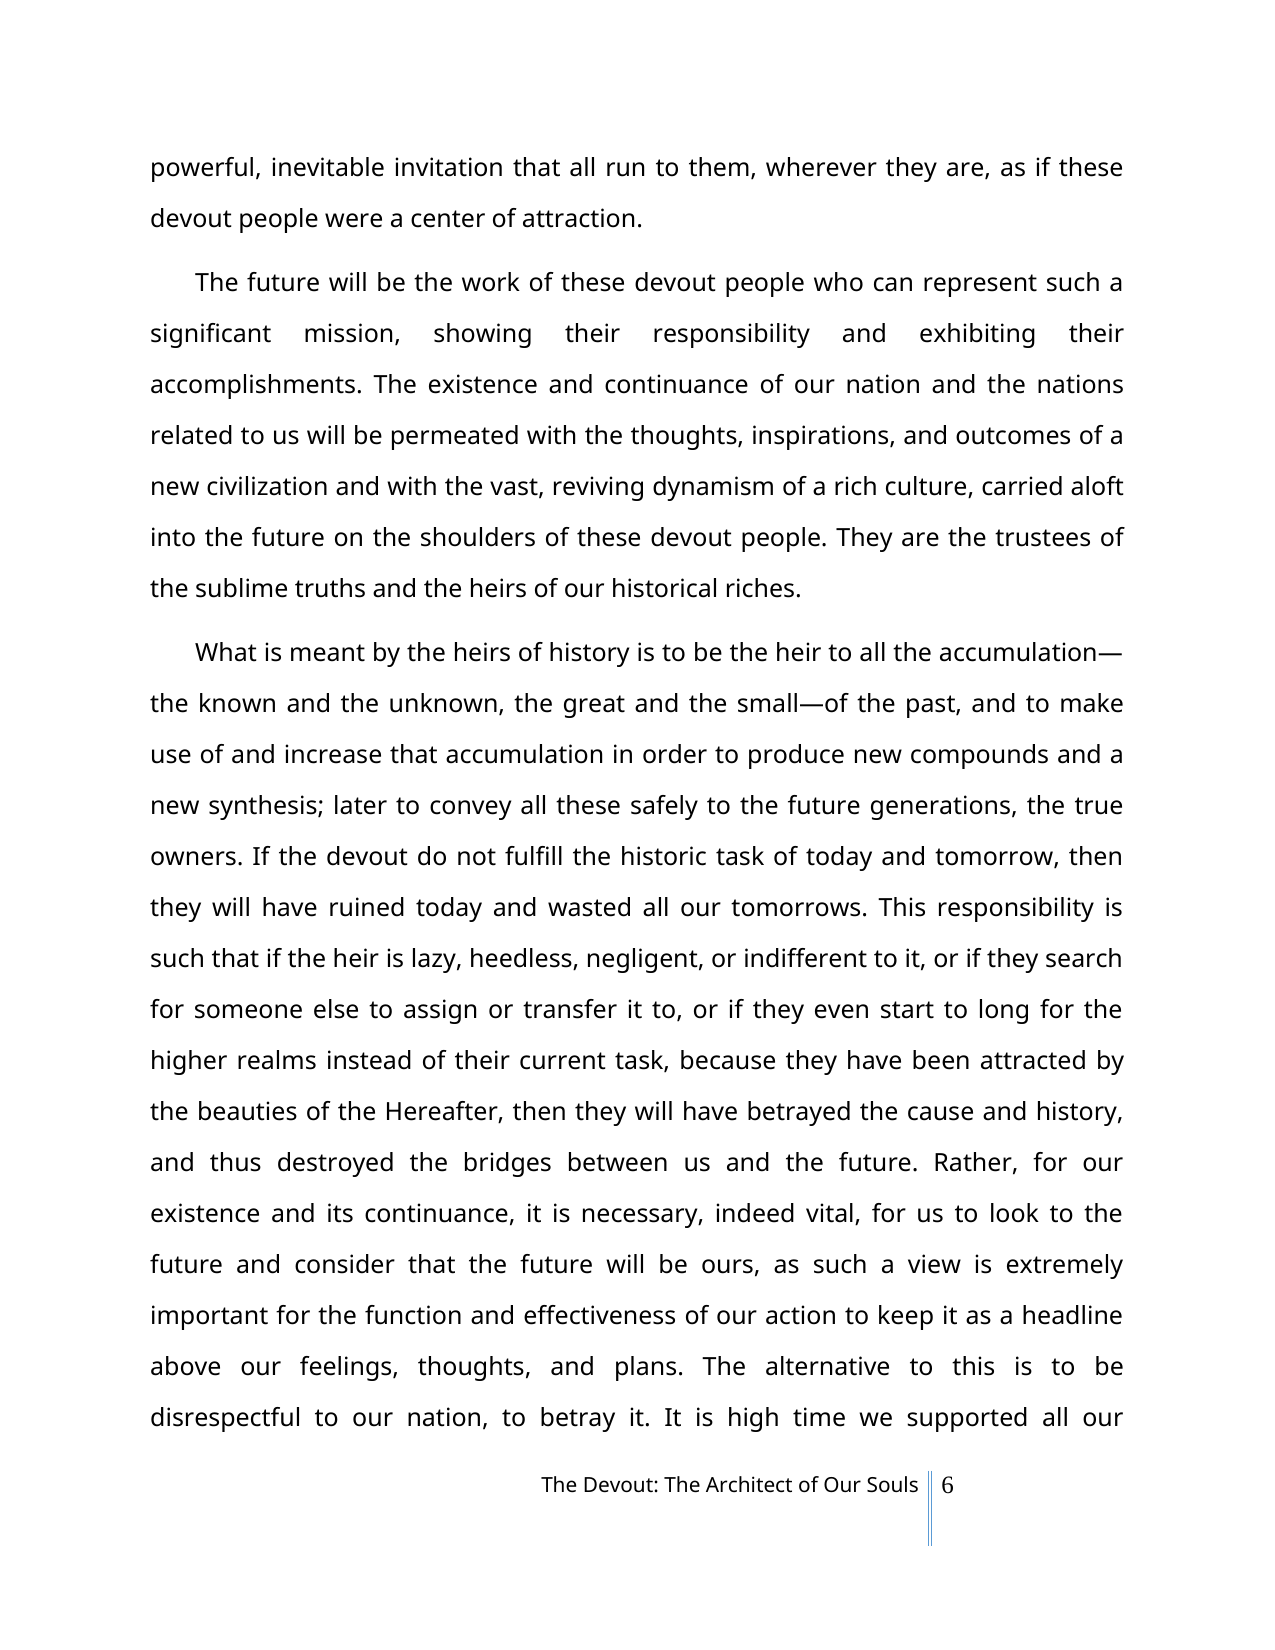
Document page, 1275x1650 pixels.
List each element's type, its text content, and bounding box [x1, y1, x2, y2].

text The future will be the work of these devout people who can represent such a significant mission, showing their responsibility and exhibiting their accomplishments. The existence and continuance of our nation and the nations related to us will be permeated with the thoughts, inspirations, and outcomes of a new civilization and with the vast, reviving dynamism of a rich culture, carried aloft into the future on the shoulders of these devout people. They are the trustees of the sublime truths and the heirs of our historical riches. [150, 264, 1125, 605]
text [150, 634, 1125, 1434]
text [150, 150, 1125, 235]
